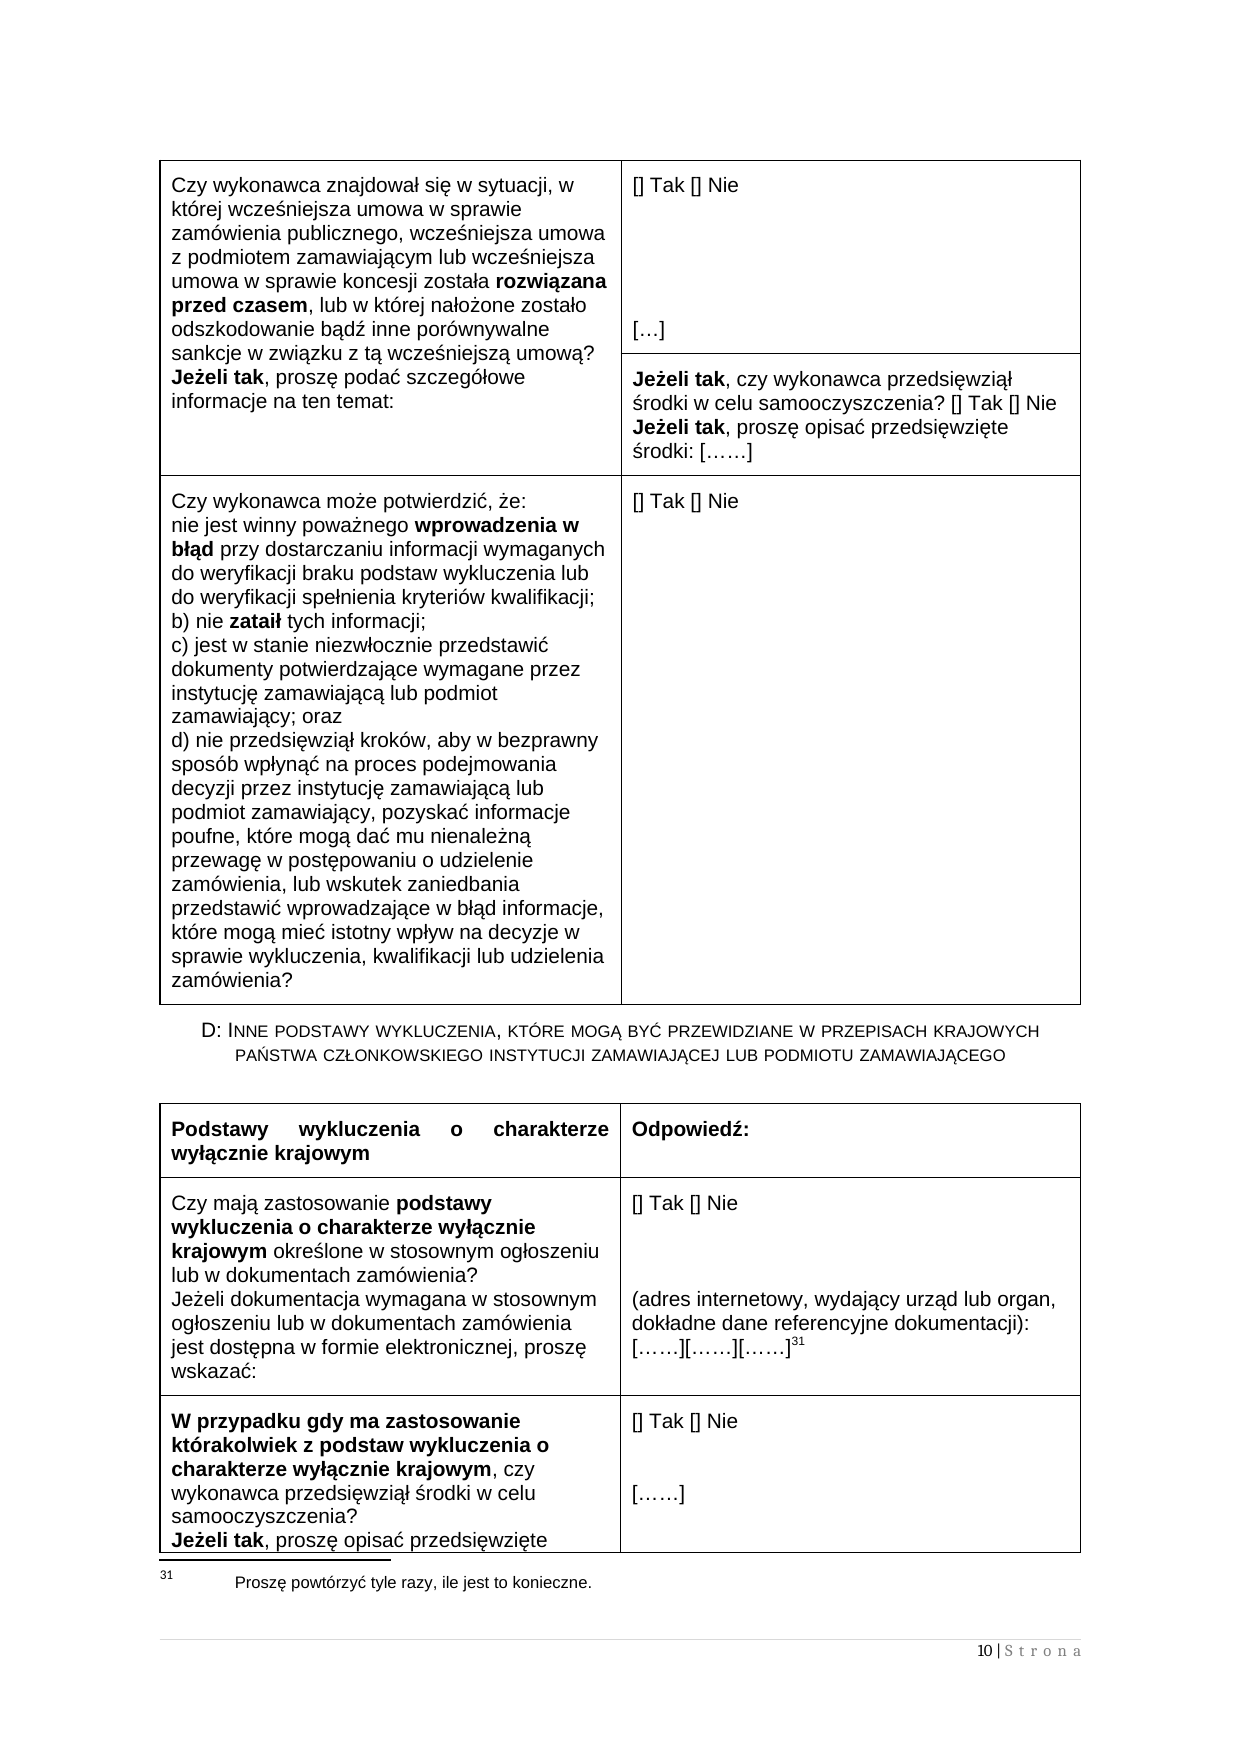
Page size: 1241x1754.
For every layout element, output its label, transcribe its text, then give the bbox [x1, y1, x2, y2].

table_cell Jeżeli tak, czy wykonawca przedsięwziął środki w celu samooczyszczenia? [] Tak [] Nie Jeżeli tak, proszę opisać przedsięwzięte środki: [……] [622, 354, 1080, 475]
table_cell [] Tak [] Nie [……] [621, 1396, 1080, 1552]
table_cell [] Tak [] Nie [622, 476, 1080, 1004]
table_cell Czy wykonawca może potwierdzić, że: nie jest winny poważnego wprowadzenia w błąd przy dostarczaniu informacji wymaganych do weryfikacji braku podstaw wykluczenia lub do weryfikacji spełnienia kryteriów kwalifikacji; b) nie zataił tych informacji; c) jest w stanie niezwłocznie przedstawić dokumenty potwierdzające wymagane przez instytucję zamawiającą lub podmiot zamawiający; oraz d) nie przedsięwziął kroków, aby w bezprawny sposób wpłynąć na proces podejmowania decyzji przez instytucję zamawiającą lub podmiot zamawiający, pozyskać informacje poufne, które mogą dać mu nienależną przewagę w postępowaniu o udzielenie zamówienia, lub wskutek zaniedbania przedstawić wprowadzające w błąd informacje, które mogą mieć istotny wpływ na decyzje w sprawie wykluczenia, kwalifikacji lub udzielenia zamówienia? [161, 476, 621, 1004]
table_header Podstawy wykluczenia o charakterze wyłącznie krajowym [161, 1104, 620, 1177]
text D: Inne podstawy wykluczenia, które mogą być przewidziane w przepisach krajowych państwa członkowskiego instytucji zamawiającej lub podmiotu zamawiającego [159, 1018, 1081, 1066]
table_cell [161, 1396, 620, 1552]
table_header Odpowiedź: [621, 1104, 1080, 1177]
table_cell [] Tak [] Nie (adres internetowy, wydający urząd lub organ, dokładne dane referencyjne dokumentacji): [……][……][……] [621, 1178, 1080, 1395]
table_cell [] Tak [] Nie […] [622, 161, 1080, 353]
table_cell Czy wykonawca znajdował się w sytuacji, w której wcześniejsza umowa w sprawie zamówienia publicznego, wcześniejsza umowa z podmiotem zamawiającym lub wcześniejsza umowa w sprawie koncesji została rozwiązana przed czasem, lub w której nałożone zostało odszkodowanie bądź inne porównywalne sankcje w związku z tą wcześniejszą umową? Jeżeli tak, proszę podać szczegółowe informacje na ten temat: [161, 161, 621, 475]
table_cell Czy mają zastosowanie podstawy wykluczenia o charakterze wyłącznie krajowym określone w stosownym ogłoszeniu lub w dokumentach zamówienia? Jeżeli dokumentacja wymagana w stosownym ogłoszeniu lub w dokumentach zamówienia jest dostępna w formie elektronicznej, proszę wskazać: [161, 1178, 620, 1395]
